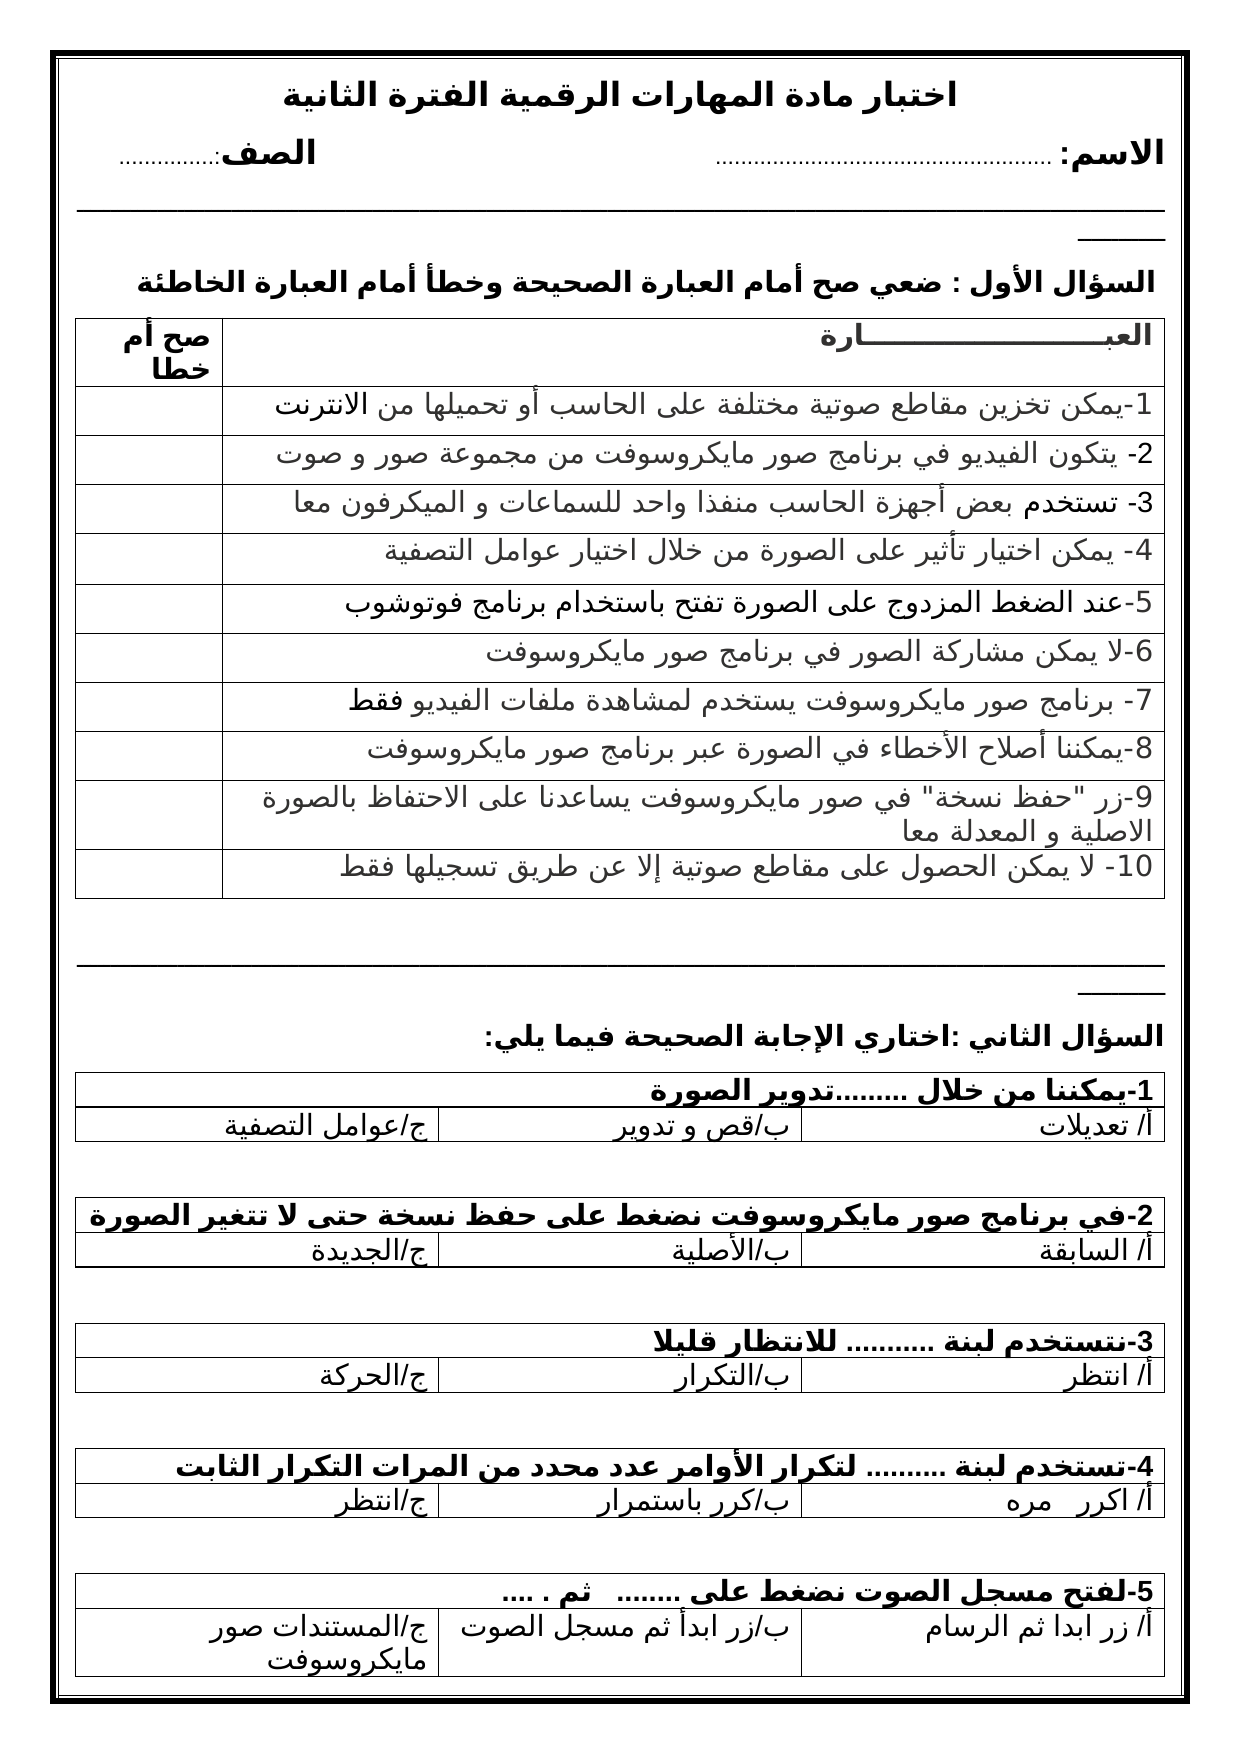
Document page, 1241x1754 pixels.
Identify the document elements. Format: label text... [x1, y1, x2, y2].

table_header 4-تستخدم لبنة .......... لتكرار الأوامر عدد محدد من المرات التكرار الثابت [76, 1449, 1164, 1482]
table_cell 2- يتكون الفيديو في برنامج صور مايكروسوفت من مجموعة صور و صوت [223, 436, 1164, 484]
table_cell ب/الأصلية [439, 1233, 801, 1266]
table_cell [76, 683, 222, 731]
table_cell 7- برنامج صور مايكروسوفت يستخدم لمشاهدة ملفات الفيديو فقط [223, 683, 1164, 731]
table_header صح أم خطا [76, 319, 222, 386]
text ـــــــــــــــــــــــــــــــــــــــــــــــــــــــــــــــــــــــــــــــــــــــــــــــــــــــــــــــــــــــــــــــــــــــــــــــــــــــــــــــــــــــــــــــ [75, 946, 1165, 1000]
table_cell ب/قص و تدوير [439, 1108, 801, 1141]
table_cell ج/عوامل التصفية [76, 1108, 438, 1141]
table_cell [76, 585, 222, 633]
text السؤال الثاني :اختاري الإجابة الصحيحة فيما يلي: [75, 1019, 1165, 1053]
table_header 5-لفتح مسجل الصوت نضغط على ........ ثم . .... [76, 1574, 1164, 1608]
table_cell [76, 781, 222, 849]
table_cell 4- يمكن اختيار تأثير على الصورة من خلال اختيار عوامل التصفية [223, 534, 1164, 584]
table_cell [76, 732, 222, 780]
table_cell ب/كرر باستمرار [439, 1484, 801, 1517]
table_cell ج/المستندات صور مايكروسوفت [76, 1609, 438, 1676]
table_cell ج/الحركة [76, 1358, 438, 1392]
table_cell [76, 387, 222, 435]
table_cell 8-يمكننا أصلاح الأخطاء في الصورة عبر برنامج صور مايكروسوفت [223, 732, 1164, 780]
table_cell أ/ السابقة [802, 1233, 1164, 1266]
table_cell 6-لا يمكن مشاركة الصور في برنامج صور مايكروسوفت [223, 634, 1164, 682]
table_header العبــــــــــــــــــــــــارة [223, 319, 1164, 386]
table_cell ج/الجديدة [76, 1233, 438, 1266]
table_cell 3- تستخدم بعض أجهزة الحاسب منفذا واحد للسماعات و الميكرفون معا [223, 485, 1164, 533]
table_cell [76, 850, 222, 898]
text اختبار مادة المهارات الرقمية الفترة الثانية [75, 75, 1165, 113]
table_header 1-يمكننا من خلال .........تدوير الصورة [76, 1073, 1164, 1106]
table_cell 5-عند الضغط المزدوج على الصورة تفتح باستخدام برنامج فوتوشوب [223, 585, 1164, 633]
table_cell 10- لا يمكن الحصول على مقاطع صوتية إلا عن طريق تسجيلها فقط [223, 850, 1164, 898]
table_header 2-في برنامج صور مايكروسوفت نضغط على حفظ نسخة حتى لا تتغير الصورة [76, 1198, 1164, 1232]
table_cell أ/ اكرر مره [802, 1484, 1164, 1517]
text السؤال الأول : ضعي صح أمام العبارة الصحيحة وخطأ أمام العبارة الخاطئة [75, 265, 1165, 298]
table_cell أ/ زر ابدا ثم الرسام [802, 1609, 1164, 1676]
table_cell ب/التكرار [439, 1358, 801, 1392]
table_cell أ/ انتظر [802, 1358, 1164, 1392]
table_cell [76, 534, 222, 584]
table_cell 1-يمكن تخزين مقاطع صوتية مختلفة على الحاسب أو تحميلها من الانترنت [223, 387, 1164, 435]
text الاسم: ..................................................... الصف:............... [75, 133, 1165, 172]
table_cell [76, 436, 222, 484]
table_cell ب/زر ابدأ ثم مسجل الصوت [439, 1609, 801, 1676]
table_cell [76, 485, 222, 533]
table_cell 9-زر "حفظ نسخة" في صور مايكروسوفت يساعدنا على الاحتفاظ بالصورة الاصلية و المعدلة معا [223, 781, 1164, 849]
table_cell [76, 634, 222, 682]
table_cell أ/ تعديلات [802, 1108, 1164, 1141]
table_header 3-نتستخدم لبنة ........... للانتظار قليلا [76, 1324, 1164, 1357]
table_cell ج/انتظر [76, 1484, 438, 1517]
text ـــــــــــــــــــــــــــــــــــــــــــــــــــــــــــــــــــــــــــــــــــــــــــــــــــــــــــــــــــــــــــــــــــــــــــــــــــــــــــــــــــــــــــــــ [75, 191, 1165, 246]
